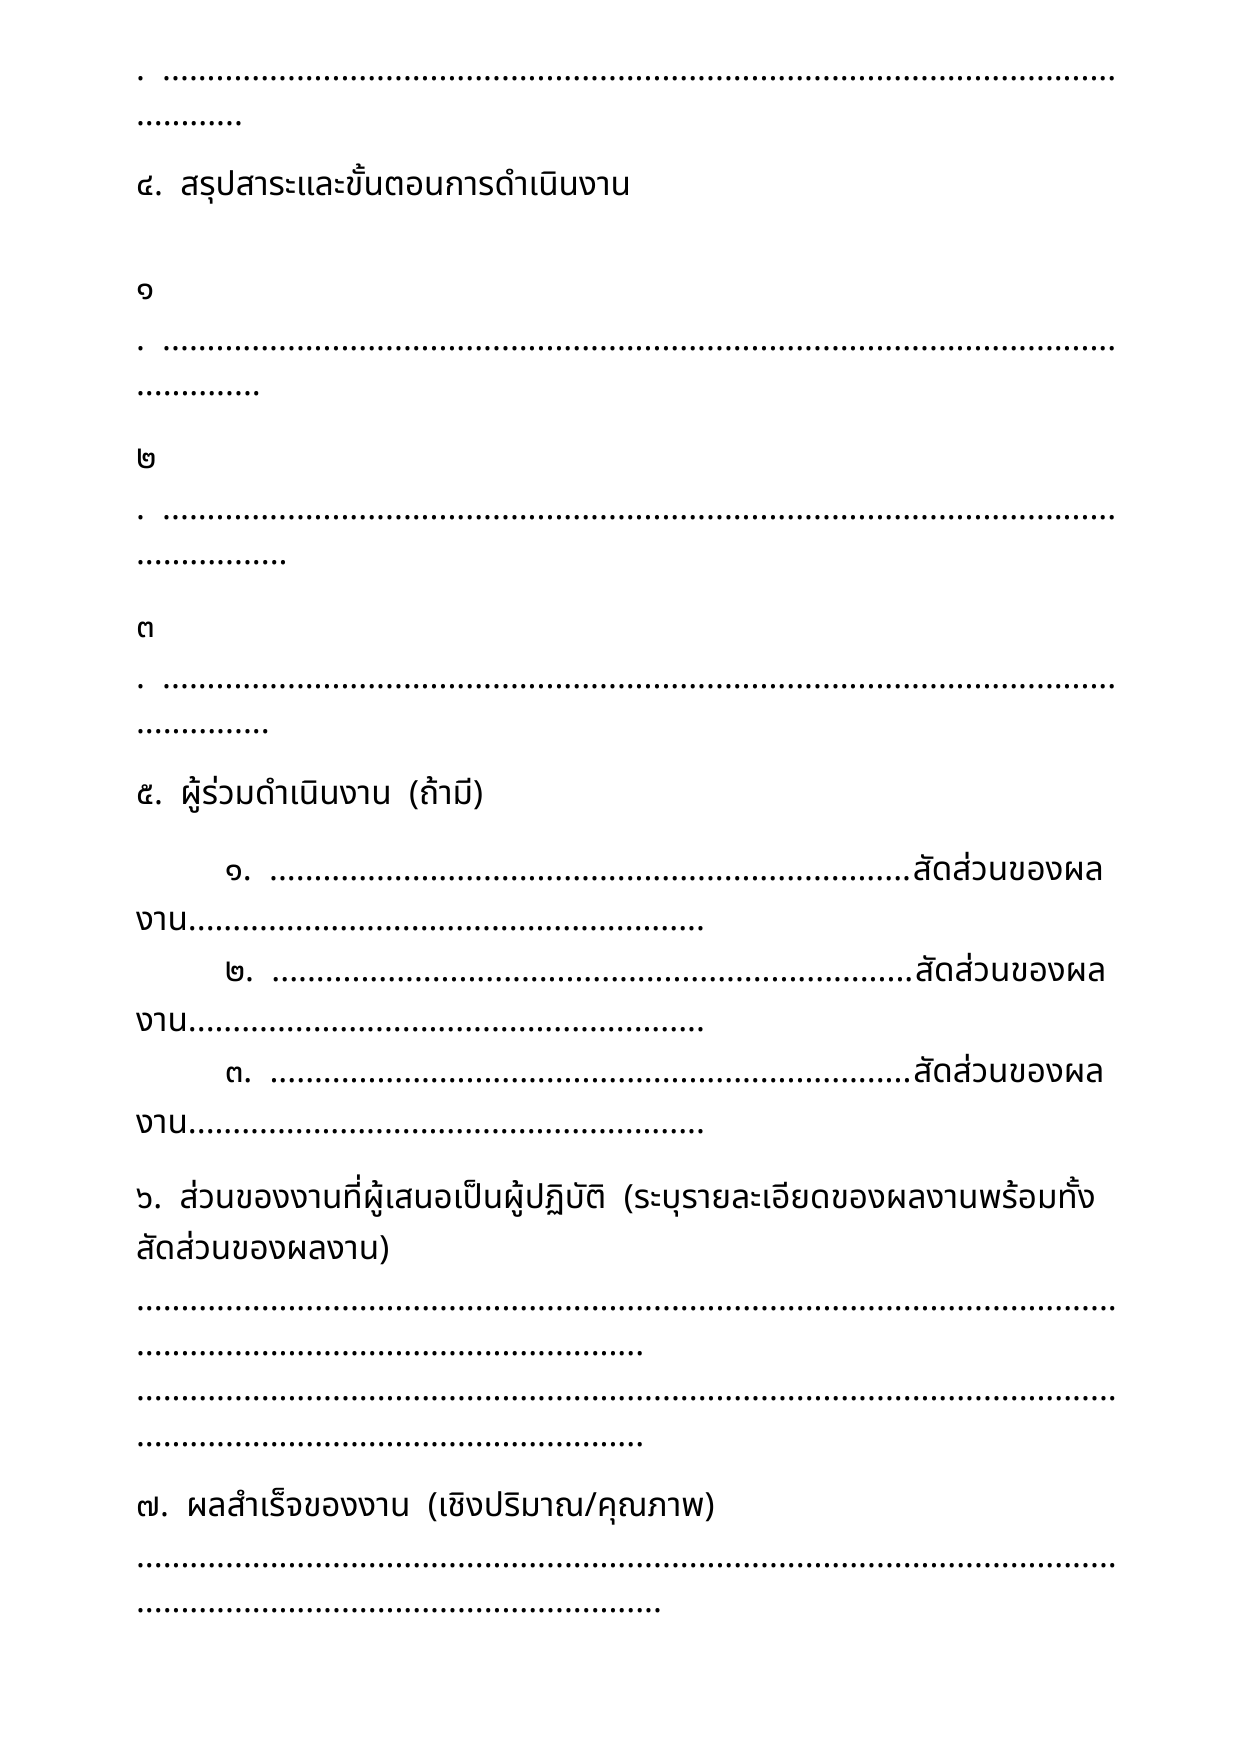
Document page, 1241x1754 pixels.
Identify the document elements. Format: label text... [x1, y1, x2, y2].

text ๒. ........................................................................สัดส่วนของผลงาน.......................................................... [136, 946, 1122, 1047]
text ๓. .......................................................................................................................... [136, 574, 1122, 744]
text ๗. ผลสำเร็จของงาน (เชิงปริมาณ/คุณภาพ) [136, 1481, 1122, 1532]
text ....................................................................................................................................................................... [136, 1274, 1122, 1365]
text ๑. ........................................................................สัดส่วนของผลงาน.......................................................... [136, 844, 1122, 946]
text ๓. ........................................................................สัดส่วนของผลงาน.......................................................... [136, 1047, 1122, 1148]
text ๕. ผู้ร่วมดำเนินงาน (ถ้ามี) [136, 769, 1122, 819]
text ๔. สรุปสาระและขั้นตอนการดำเนินงาน [136, 160, 1122, 211]
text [136, 44, 1122, 135]
text ๑. ......................................................................................................................... [136, 236, 1122, 405]
text ๖. ส่วนของงานที่ผู้เสนอเป็นผู้ปฏิบัติ (ระบุรายละเอียดของผลงานพร้อมทั้งสัดส่วนของผลงาน) [136, 1173, 1122, 1274]
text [136, 1532, 1122, 1622]
text ๒. ............................................................................................................................ [136, 405, 1122, 574]
text ....................................................................................................................................................................... [136, 1365, 1122, 1456]
